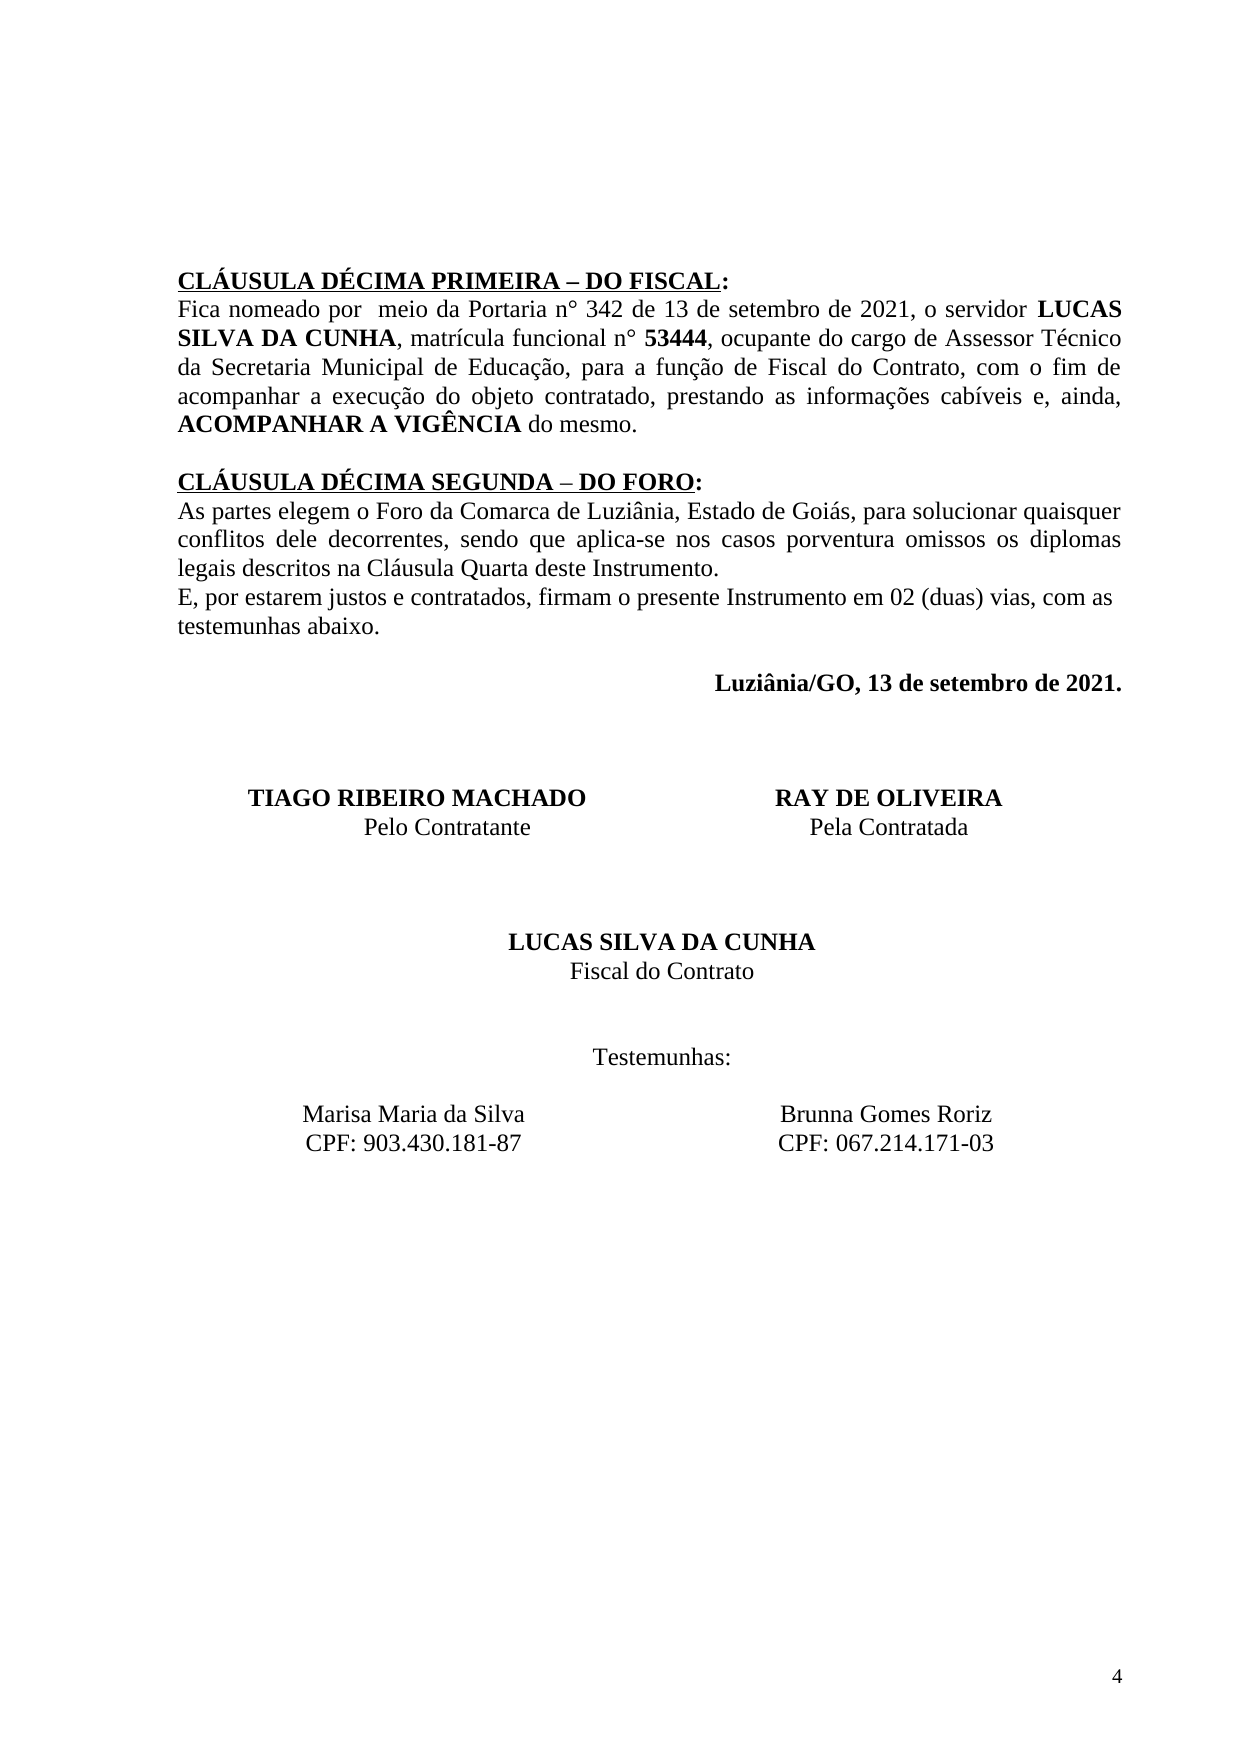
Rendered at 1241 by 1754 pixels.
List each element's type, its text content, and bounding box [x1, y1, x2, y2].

table_header Brunna Gomes Roriz CPF: 067.214.171-03 [650, 1100, 1122, 1157]
text CLÁUSULA DÉCIMA SEGUNDA – DO FORO: [177, 467, 1122, 496]
table_header Marisa Maria da Silva CPF: 903.430.181-87 [177, 1100, 650, 1157]
text LUCAS SILVA DA CUNHA [177, 927, 1146, 956]
text E, por estarem justos e contratados, firmam o presente Instrumento em 02 (duas) vias, com as testemunhas abaixo. [177, 582, 1122, 639]
text Fica nomeado por meio da Portaria n° 342 de 13 de setembro de 2021, o servidor LUCAS SILVA DA CUNHA, matrícula funcional n° 53444, ocupante do cargo de Assessor Técnico da Secretaria Municipal de Educação, para a função de Fiscal do Contrato, com o fim de acompanhar a execução do objeto contratado, prestando as informações cabíveis e, ainda, ACOMPANHAR A VIGÊNCIA do mesmo. [177, 294, 1122, 438]
text Fiscal do Contrato [177, 956, 1146, 984]
text As partes elegem o Foro da Comarca de Luziânia, Estado de Goiás, para solucionar quaisquer conflitos dele decorrentes, sendo que aplica-se nos casos porventura omissos os diplomas legais descritos na Cláusula Quarta deste Instrumento. [177, 496, 1122, 582]
text Luziânia/GO, 13 de setembro de 2021. [177, 668, 1122, 697]
table_header RAY DE OLIVEIRA Pela Contratada [657, 783, 1144, 841]
table_header TIAGO RIBEIRO MACHADO Pelo Contratante [177, 783, 657, 841]
text CLÁUSULA DÉCIMA PRIMEIRA – DO FISCAL: [177, 266, 1122, 294]
text Testemunhas: [177, 1042, 1146, 1071]
